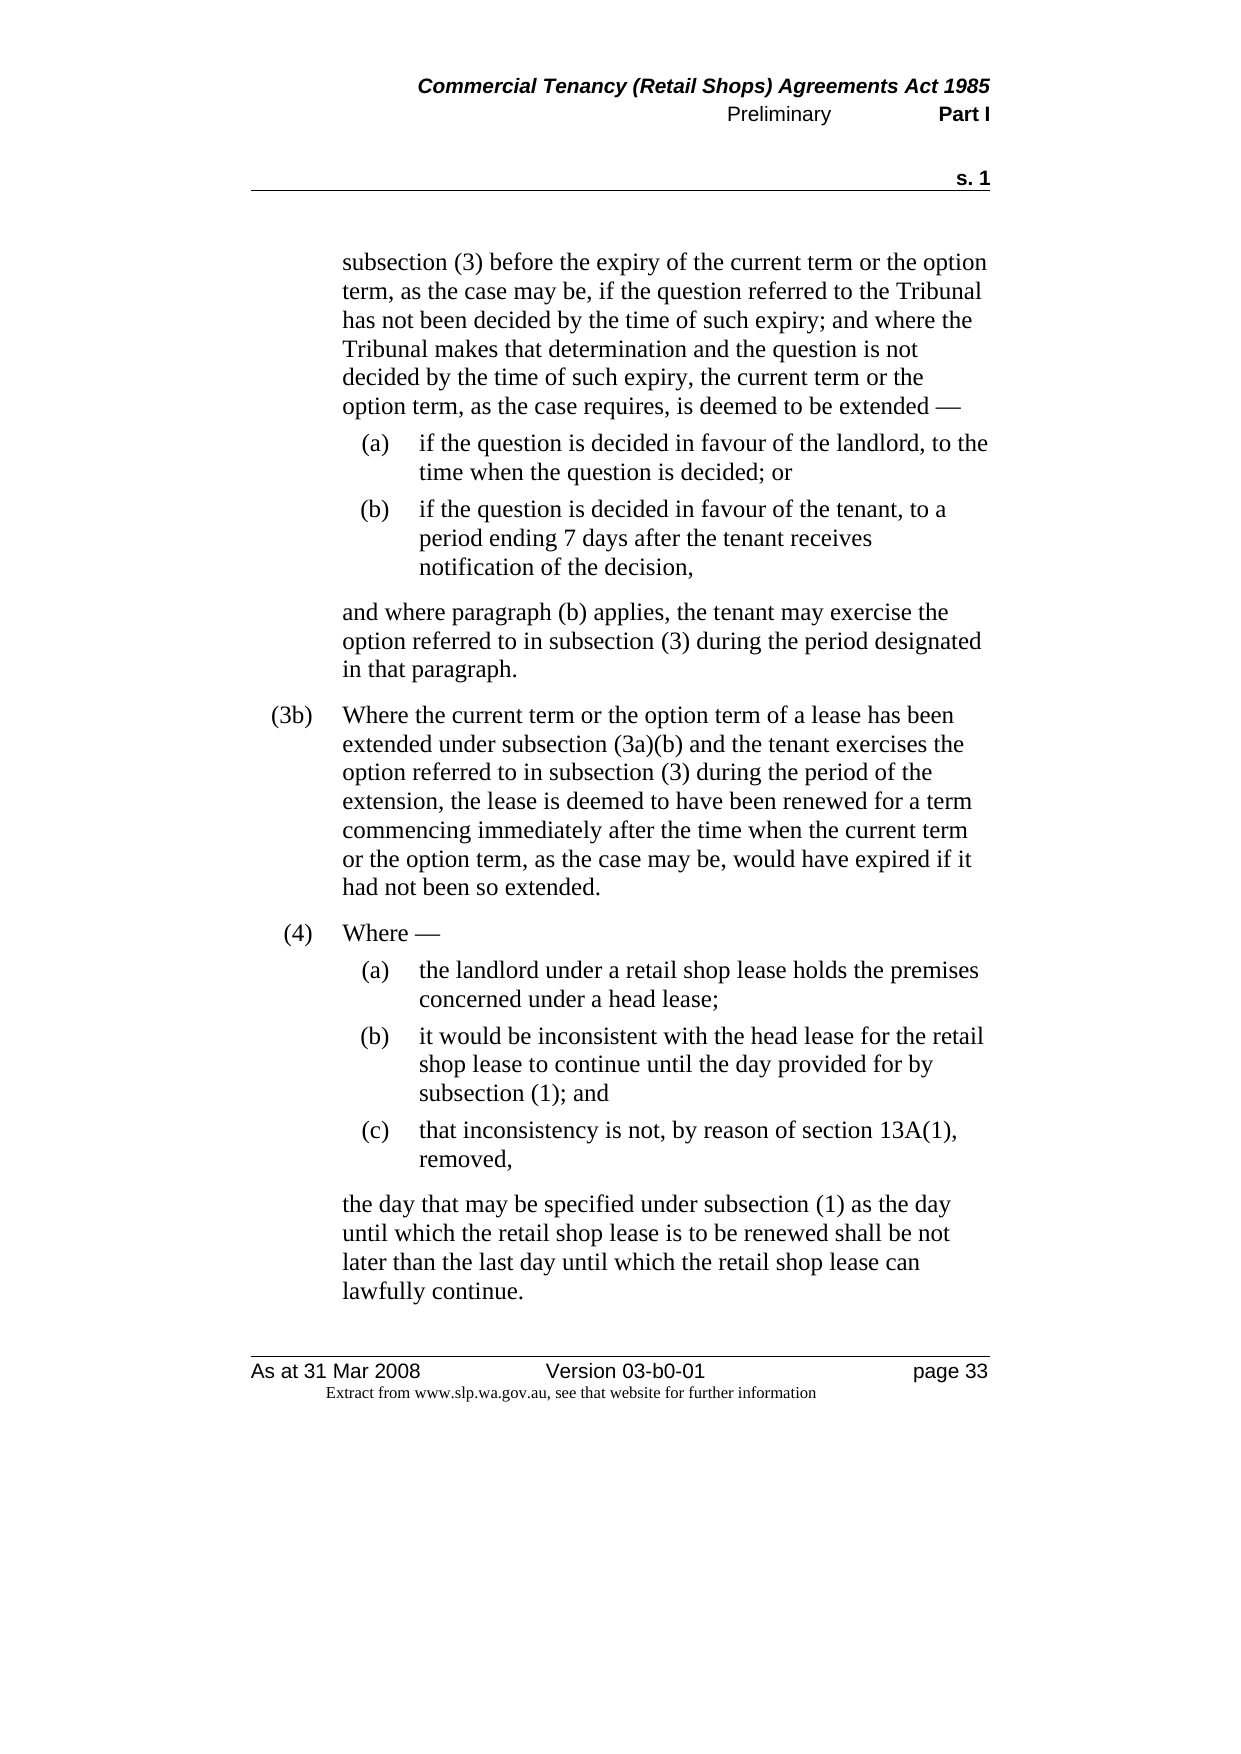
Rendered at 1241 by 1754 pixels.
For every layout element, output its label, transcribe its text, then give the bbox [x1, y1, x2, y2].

text (b) it would be inconsistent with the head lease for the retail shop lease to continue until the day provided for by subsection (1); and [251, 1021, 990, 1107]
text (b) if the question is decided in favour of the tenant, to a period ending 7 days after the tenant receives notification of the decision, [251, 494, 990, 580]
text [251, 247, 990, 420]
text (a) if the question is decided in favour of the landlord, to the time when the question is decided; or [251, 428, 990, 486]
text (a) the landlord under a retail shop lease holds the premises concerned under a head lease; [251, 955, 990, 1012]
text (c) that inconsistency is not, by reason of section 13A(1), removed, [251, 1115, 990, 1173]
text (4) Where — [251, 918, 990, 947]
text (3b) Where the current term or the option term of a lease has been extended under subsection (3a)(b) and the tenant exercises the option referred to in subsection (3) during the period of the extension, the lease is deemed to have been renewed for a term commencing immediately after the time when the current term or the option term, as the case may be, would have expired if it had not been so extended. [251, 700, 990, 901]
text and where paragraph (b) applies, the tenant may exercise the option referred to in subsection (3) during the period designated in that paragraph. [251, 597, 990, 683]
text the day that may be specified under subsection (1) as the day until which the retail shop lease is to be renewed shall be not later than the last day until which the retail shop lease can lawfully continue. [251, 1189, 990, 1304]
